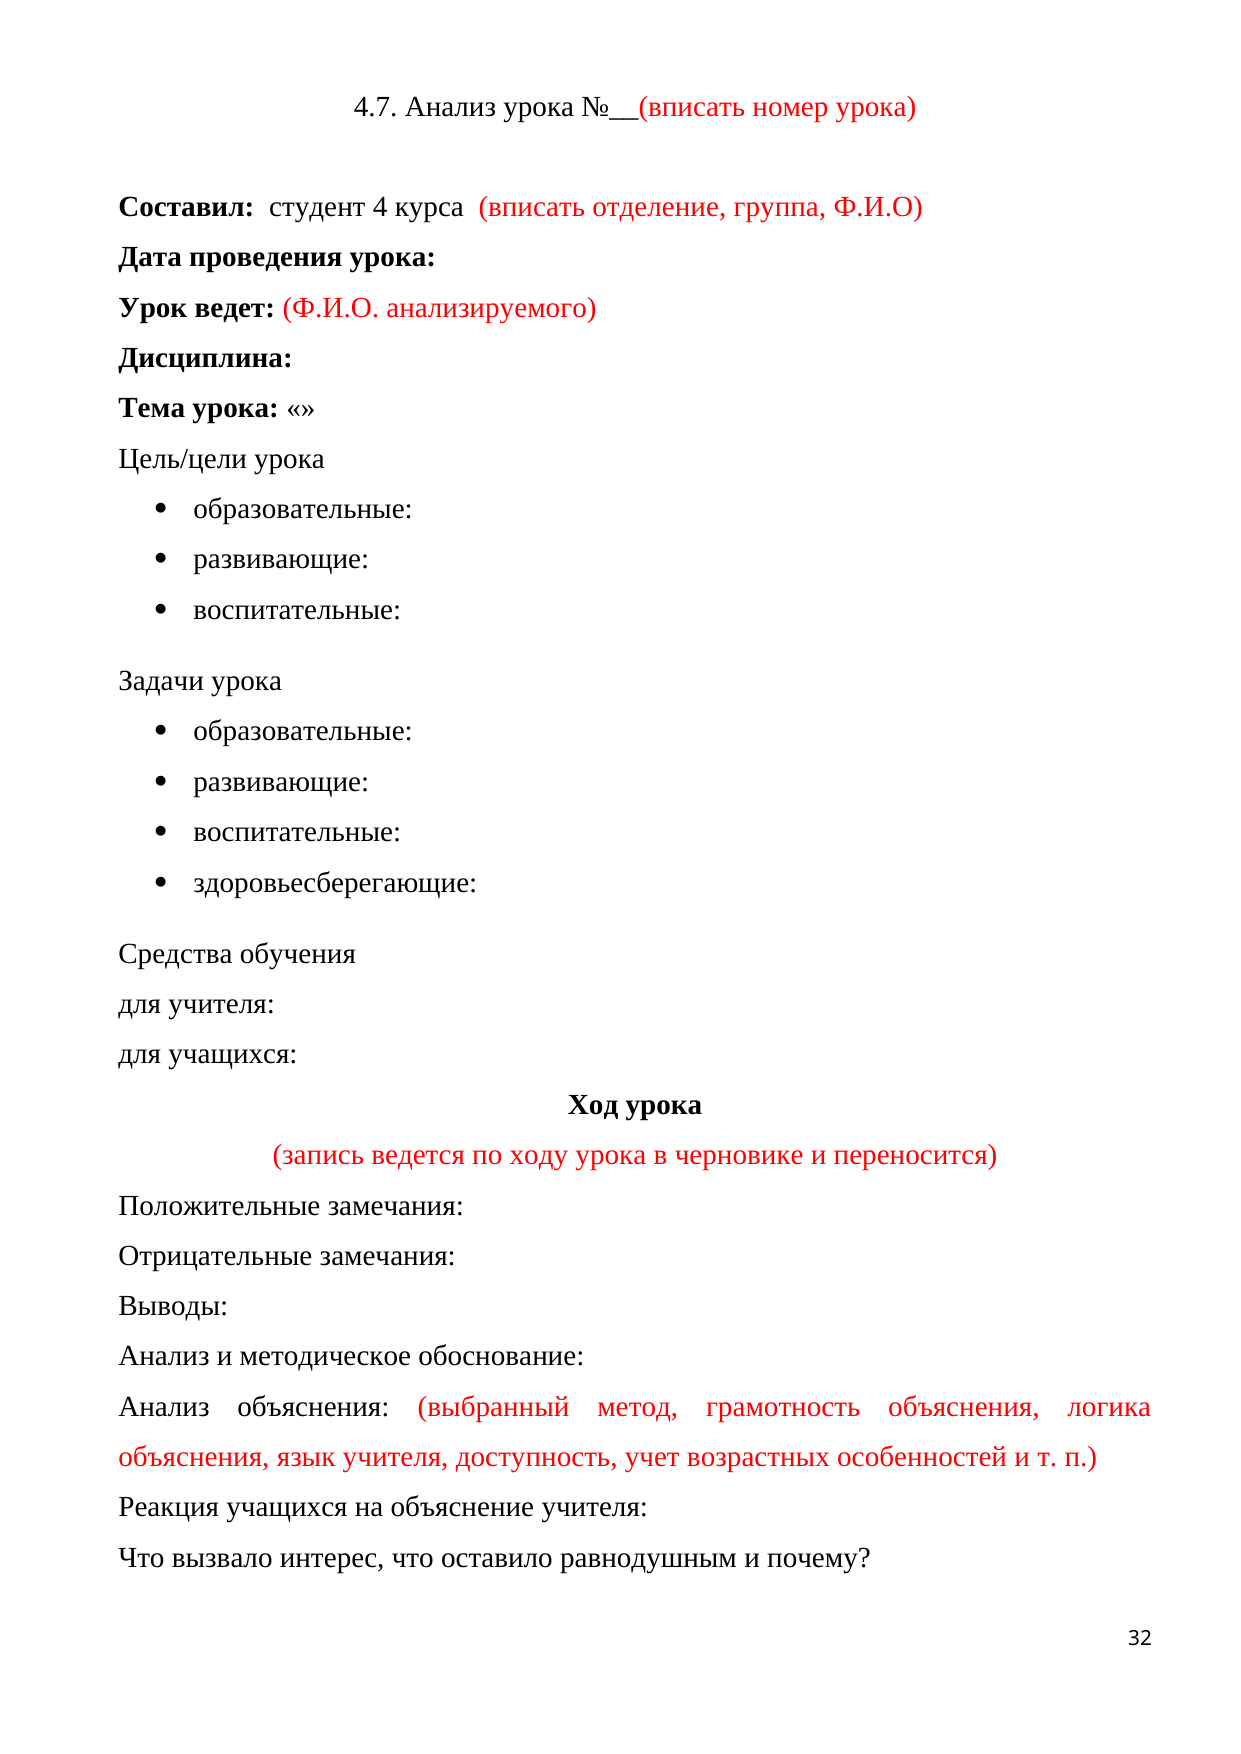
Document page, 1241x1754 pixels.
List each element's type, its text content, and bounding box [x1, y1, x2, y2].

text Выводы: [118, 1288, 1152, 1322]
text для учащихся: [118, 1037, 1152, 1070]
list здоровьесберегающие: [156, 865, 1152, 898]
text Дата проведения урока: [118, 239, 1152, 273]
text (запись ведется по ходу урока в черновике и переносится) [118, 1137, 1152, 1171]
text Урок ведет: (Ф.И.О. анализируемого) [118, 290, 1152, 323]
list развивающие: [156, 764, 1152, 798]
text для учителя: [118, 986, 1152, 1020]
text Ход урока [118, 1087, 1152, 1121]
list образовательные: [156, 713, 1152, 747]
list воспитательные: [156, 814, 1152, 848]
text Реакция учащихся на объяснение учителя: [118, 1489, 1152, 1523]
text Тема урока: «» [118, 391, 1152, 424]
text Что вызвало интерес, что оставило равнодушным и почему? [118, 1540, 1152, 1573]
text 4.7. Анализ урока №__(вписать номер урока) [118, 89, 1152, 122]
list развивающие: [156, 542, 1152, 575]
text Дисциплина: [118, 340, 1152, 374]
text Цель/цели урока [118, 441, 1152, 474]
list образовательные: [156, 491, 1152, 525]
text Отрицательные замечания: [118, 1238, 1152, 1271]
text Положительные замечания: [118, 1188, 1152, 1221]
list воспитательные: [156, 592, 1152, 626]
text Задачи урока [118, 663, 1152, 697]
text Анализ и методическое обоснование: [118, 1338, 1152, 1372]
text Средства обучения [118, 936, 1152, 969]
text Составил: студент 4 курса (вписать отделение, группа, Ф.И.О) [118, 189, 1152, 223]
text Анализ объяснения: (выбранный метод, грамотность объяснения, логика объяснения, язык учителя, доступность, учет возрастных особенностей и т. п.) [118, 1389, 1152, 1473]
